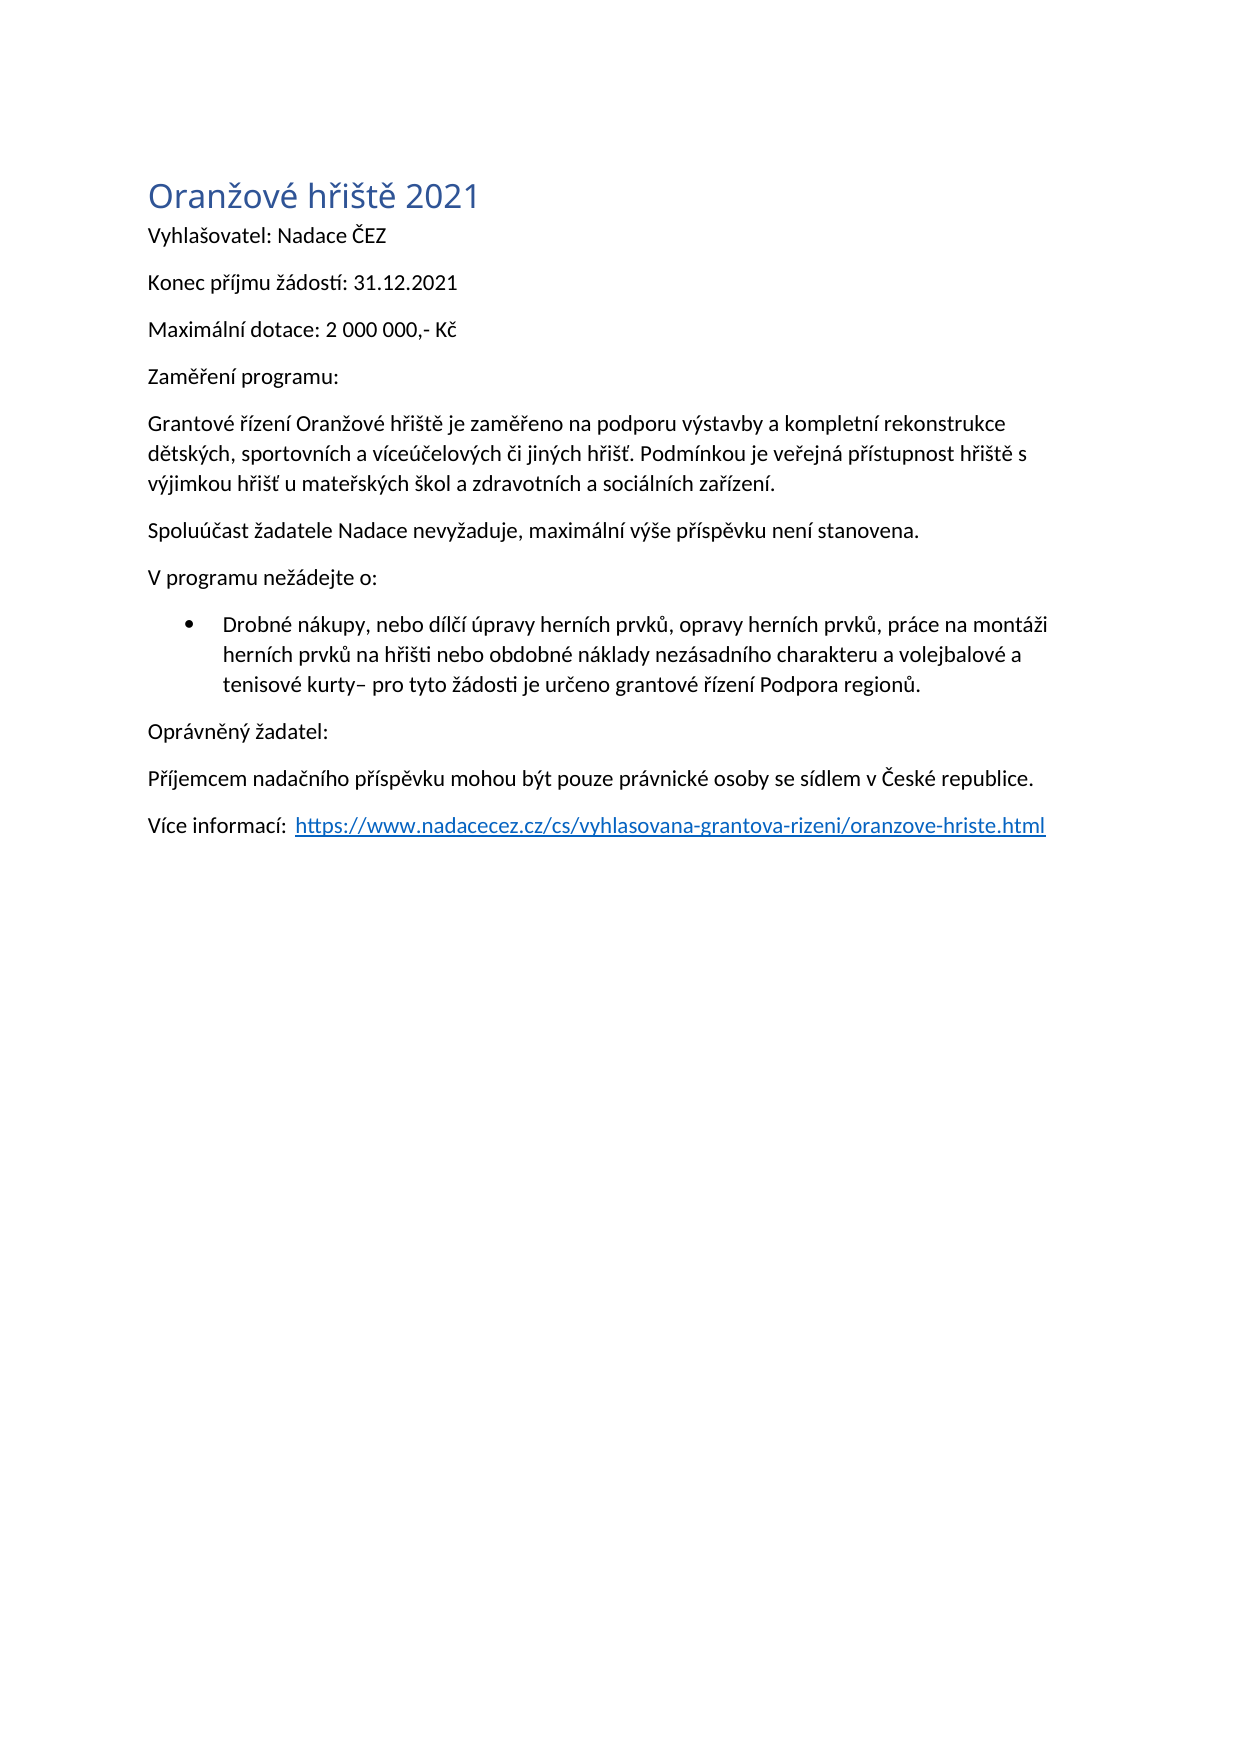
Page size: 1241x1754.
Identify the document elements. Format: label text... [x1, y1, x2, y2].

text Grantové řízení Oranžové hřiště je zaměřeno na podporu výstavby a kompletní rekonstrukce dětských, sportovních a víceúčelových či jiných hřišť. Podmínkou je veřejná přístupnost hřiště s výjimkou hřišť u mateřských škol a zdravotních a sociálních zařízení. [148, 409, 1093, 497]
text Zaměření programu: [148, 362, 1093, 390]
text Vyhlašovatel: Nadace ČEZ [148, 222, 1093, 249]
text Spoluúčast žadatele Nadace nevyžaduje, maximální výše příspěvku není stanovena. [148, 516, 1093, 544]
list Drobné nákupy, nebo dílčí úpravy herních prvků, opravy herních prvků, práce na montáži herních prvků na hřišti nebo obdobné náklady nezásadního charakteru a volejbalové a tenisové kurty– pro tyto žádosti je určeno grantové řízení Podpora regionů. [185, 610, 1093, 698]
text Maximální dotace: 2 000 000,- Kč [148, 315, 1093, 343]
text Příjemcem nadačního příspěvku mohou být pouze právnické osoby se sídlem v České republice. [148, 764, 1093, 792]
text Více informací: https://www.nadacecez.cz/cs/vyhlasovana-grantova-rizeni/oranzove-hriste.html [148, 811, 1093, 839]
text V programu nežádejte o: [148, 563, 1093, 591]
subtitle Oranžové hřiště 2021 [148, 173, 1093, 218]
text Oprávněný žadatel: [148, 717, 1093, 745]
text Konec příjmu žádostí: 31.12.2021 [148, 268, 1093, 296]
